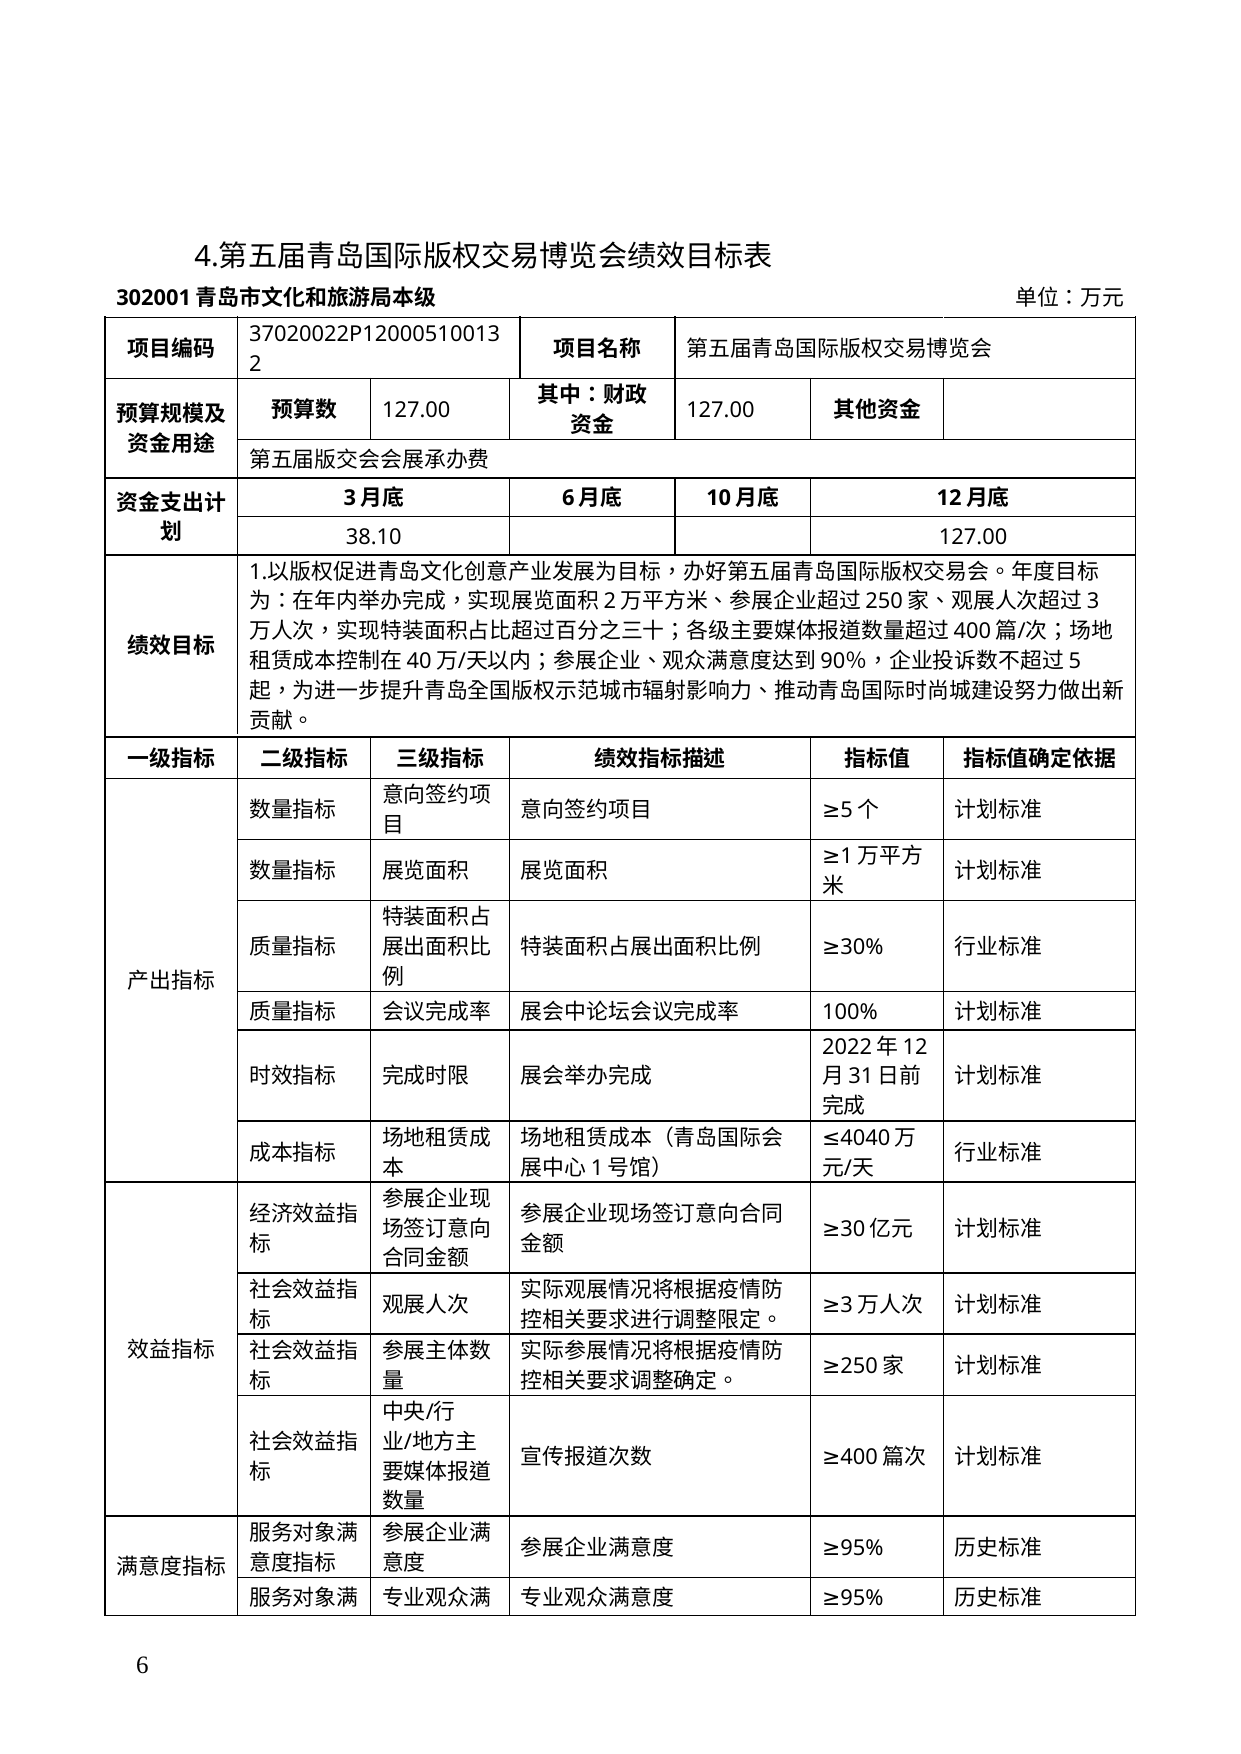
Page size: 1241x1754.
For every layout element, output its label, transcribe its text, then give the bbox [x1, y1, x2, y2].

table_cell 数量指标 [238, 779, 370, 839]
table_cell 观展人次 [371, 1274, 509, 1333]
table_cell 项目编码 [106, 318, 237, 378]
table_cell ≥250家 [811, 1335, 943, 1394]
table_cell 127.00 [811, 517, 1135, 554]
table_cell 资金支出计划 [106, 479, 237, 554]
table_cell 计划标准 [944, 1396, 1135, 1515]
table_cell 预算规模及资金用途 [106, 379, 237, 477]
table_cell 历史标准 [944, 1517, 1135, 1576]
table_cell ≥1万平方米 [811, 840, 943, 900]
table_cell 其中：财政 资金 [510, 379, 674, 439]
table_cell 服务对象满意度指标 [238, 1578, 370, 1615]
table_cell 计划标准 [944, 1031, 1135, 1120]
table_cell 意向签约项目 [510, 779, 810, 839]
table_cell 参展企业满意度 [510, 1517, 810, 1576]
table_cell 社会效益指标 [238, 1274, 370, 1333]
table_cell ≥30% [811, 901, 943, 991]
table_cell 127.00 [676, 379, 810, 439]
table_cell 10月底 [676, 479, 810, 516]
table_header 指标值 [811, 738, 943, 777]
table_header 单位：万元 [944, 277, 1135, 316]
table_cell 数量指标 [238, 840, 370, 900]
table_cell 时效指标 [238, 1031, 370, 1120]
table_cell 100% [811, 992, 943, 1029]
table_cell 计划标准 [944, 1274, 1135, 1333]
table_cell 满意度指标 [106, 1517, 237, 1615]
table_cell 计划标准 [944, 1335, 1135, 1394]
table_cell 展览面积 [371, 840, 509, 900]
table_cell 质量指标 [238, 992, 370, 1029]
table_cell 会议完成率 [371, 992, 509, 1029]
table_cell 展会举办完成 [510, 1031, 810, 1120]
table_cell 展览面积 [510, 840, 810, 900]
table_cell [510, 517, 674, 554]
table_cell 计划标准 [944, 1183, 1135, 1272]
table_cell 产出指标 [106, 779, 237, 1181]
table_header 指标值确定依据 [944, 738, 1135, 777]
table_cell 效益指标 [106, 1183, 237, 1515]
table_cell 实际参展情况将根据疫情防控相关要求调整确定。 [510, 1335, 810, 1394]
table_cell 场地租赁成本 [371, 1122, 509, 1181]
table_cell 38.10 [238, 517, 509, 554]
table_header 三级指标 [371, 738, 509, 777]
table_cell 3月底 [238, 479, 509, 516]
table_cell 参展企业满意度 [371, 1517, 509, 1576]
table_header 绩效指标描述 [510, 738, 810, 777]
table_header 302001青岛市文化和旅游局本级 [106, 277, 943, 316]
table_cell 专业观众满意度 [371, 1578, 509, 1615]
table_cell 实际观展情况将根据疫情防控相关要求进行调整限定。 [510, 1274, 810, 1333]
table_header 二级指标 [238, 738, 370, 777]
table_cell 专业观众满意度 [510, 1578, 810, 1615]
table_header 一级指标 [106, 738, 237, 777]
table_cell ≥30亿元 [811, 1183, 943, 1272]
table_cell 预算数 [238, 379, 370, 439]
table_cell ≥95% [811, 1578, 943, 1615]
table_cell 社会效益指标 [238, 1335, 370, 1394]
table_cell 第五届青岛国际版权交易博览会 [676, 318, 1135, 378]
table_cell ≥5个 [811, 779, 943, 839]
table_cell 计划标准 [944, 840, 1135, 900]
table_cell 37020022P120005100132 [238, 318, 519, 378]
table_cell 特装面积占展出面积比例 [510, 901, 810, 991]
table_cell 其他资金 [811, 379, 943, 439]
table_cell [676, 517, 810, 554]
table_cell 历史标准 [944, 1578, 1135, 1615]
table_cell ≤4040万元/天 [811, 1122, 943, 1181]
table_cell 宣传报道次数 [510, 1396, 810, 1515]
table_cell 场地租赁成本（青岛国际会展中心1号馆） [510, 1122, 810, 1181]
table_cell 成本指标 [238, 1122, 370, 1181]
table_cell 特装面积占展出面积比例 [371, 901, 509, 991]
table_cell ≥3万人次 [811, 1274, 943, 1333]
table_cell 行业标准 [944, 1122, 1135, 1181]
table_cell ≥95% [811, 1517, 943, 1576]
table_cell 第五届版交会会展承办费 [238, 440, 1135, 477]
table_cell 意向签约项目 [371, 779, 509, 839]
table_cell [944, 379, 1135, 439]
table_cell 12月底 [811, 479, 1135, 516]
table_cell 社会效益指标 [238, 1396, 370, 1515]
table_cell 质量指标 [238, 901, 370, 991]
table_cell 绩效目标 [106, 556, 237, 734]
table_cell 参展企业现场签订意向合同金额 [371, 1183, 509, 1272]
table_cell 127.00 [371, 379, 509, 439]
table_cell 经济效益指标 [238, 1183, 370, 1272]
table_cell 项目名称 [521, 318, 674, 378]
table_cell 1.以版权促进青岛文化创意产业发展为目标，办好第五届青岛国际版权交易会。年度目标为：在年内举办完成，实现展览面积2万平方米、参展企业超过250家、观展人次超过3万人次，实现特装面积占比超过百分之三十；各级主要媒体报道数量超过400篇/次；场地租赁成本控制在40万/天以内；参展企业、观众满意度达到90％，企业投诉数不超过5起，为进一步提升青岛全国版权示范城市辐射影响力、推动青岛国际时尚城建设努力做出新贡献。 [238, 556, 1135, 734]
table_cell 服务对象满意度指标 [238, 1517, 370, 1576]
table_cell 6月底 [510, 479, 674, 516]
text 4.第五届青岛国际版权交易博览会绩效目标表 [136, 235, 1104, 275]
table_cell 参展主体数量 [371, 1335, 509, 1394]
table_cell ≥400篇次 [811, 1396, 943, 1515]
table_cell 展会中论坛会议完成率 [510, 992, 810, 1029]
table_cell 中央/行业/地方主要媒体报道数量 [371, 1396, 509, 1515]
table_cell 行业标准 [944, 901, 1135, 991]
table_cell 计划标准 [944, 779, 1135, 839]
table_cell 完成时限 [371, 1031, 509, 1120]
table_cell 2022年12月31日前完成 [811, 1031, 943, 1120]
table_cell 计划标准 [944, 992, 1135, 1029]
table_cell 参展企业现场签订意向合同金额 [510, 1183, 810, 1272]
